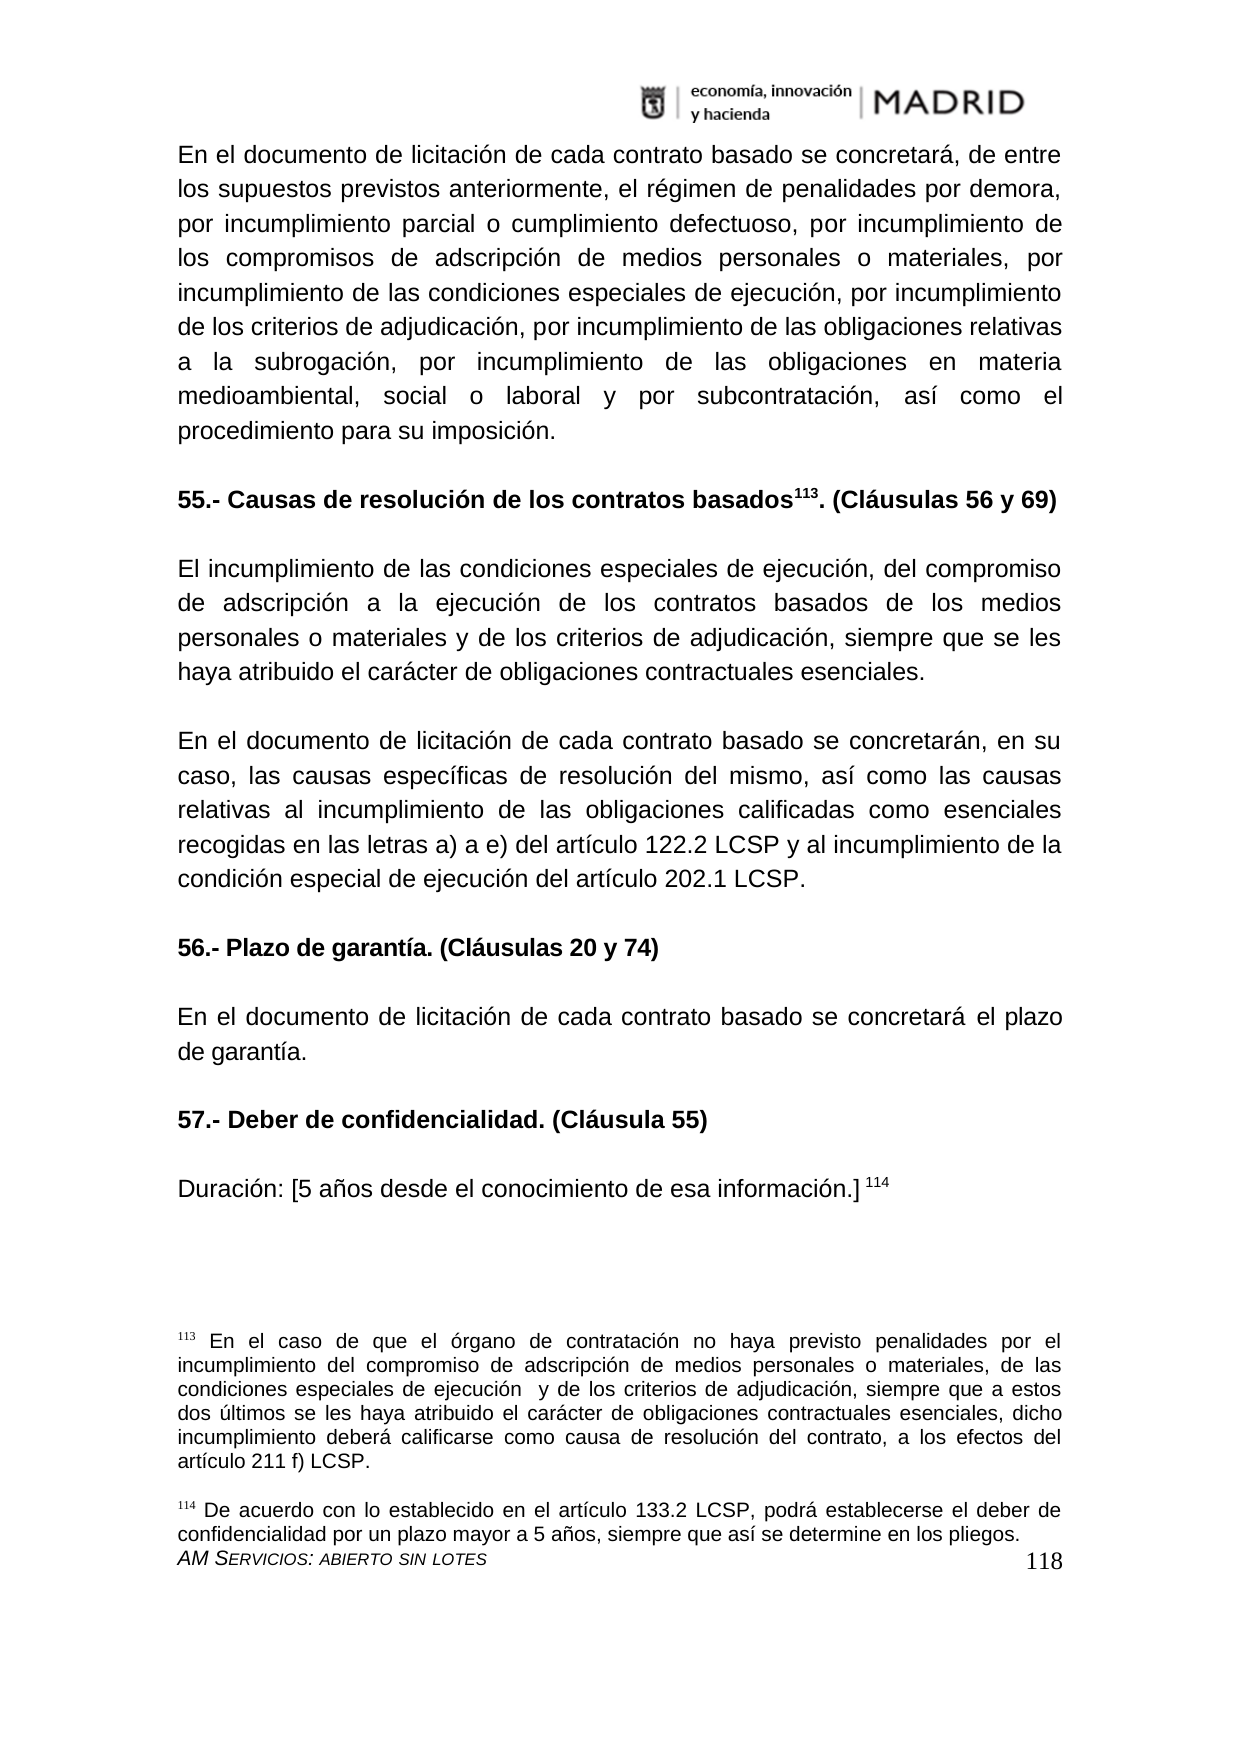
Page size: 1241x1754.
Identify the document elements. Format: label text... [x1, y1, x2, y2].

text En el documento de licitación de cada contrato basado se concretarán, en su caso, las causas específicas de resolución del mismo, así como las causas relativas al incumplimiento de las obligaciones calificadas como esenciales recogidas en las letras a) a e) del artículo 122.2 LCSP y al incumplimiento de la condición especial de ejecución del artículo 202.1 LCSP. [177, 726, 1063, 893]
text Duración: [5 años desde el conocimiento de esa información.] [177, 1174, 1063, 1203]
text 57.- Deber de confidencialidad. (Cláusula 55) [177, 1105, 1063, 1134]
text En el documento de licitación de cada contrato basado se concretará, de entre los supuestos previstos anteriormente, el régimen de penalidades por demora, por incumplimiento parcial o cumplimiento defectuoso, por incumplimiento de los compromisos de adscripción de medios personales o materiales, por incumplimiento de las condiciones especiales de ejecución, por incumplimiento de los criterios de adjudicación, por incumplimiento de las obligaciones relativas a la subrogación, por incumplimiento de las obligaciones en materia medioambiental, social o laboral y por subcontratación, así como el procedimiento para su imposición. [177, 140, 1063, 444]
text 55.- Causas de resolución de los contratos basados. (Cláusulas 56 y 69) [177, 485, 1063, 513]
text El incumplimiento de las condiciones especiales de ejecución, del compromiso de adscripción a la ejecución de los contratos basados de los medios personales o materiales y de los criterios de adjudicación, siempre que se les haya atribuido el carácter de obligaciones contractuales esenciales. [177, 554, 1063, 686]
text 56.- Plazo de garantía. (Cláusulas 20 y 74) [177, 933, 1063, 962]
picture [620, 73, 1041, 140]
text En el documento de licitación de cada contrato basado se concretará el plazo de garantía. [177, 1002, 1063, 1065]
